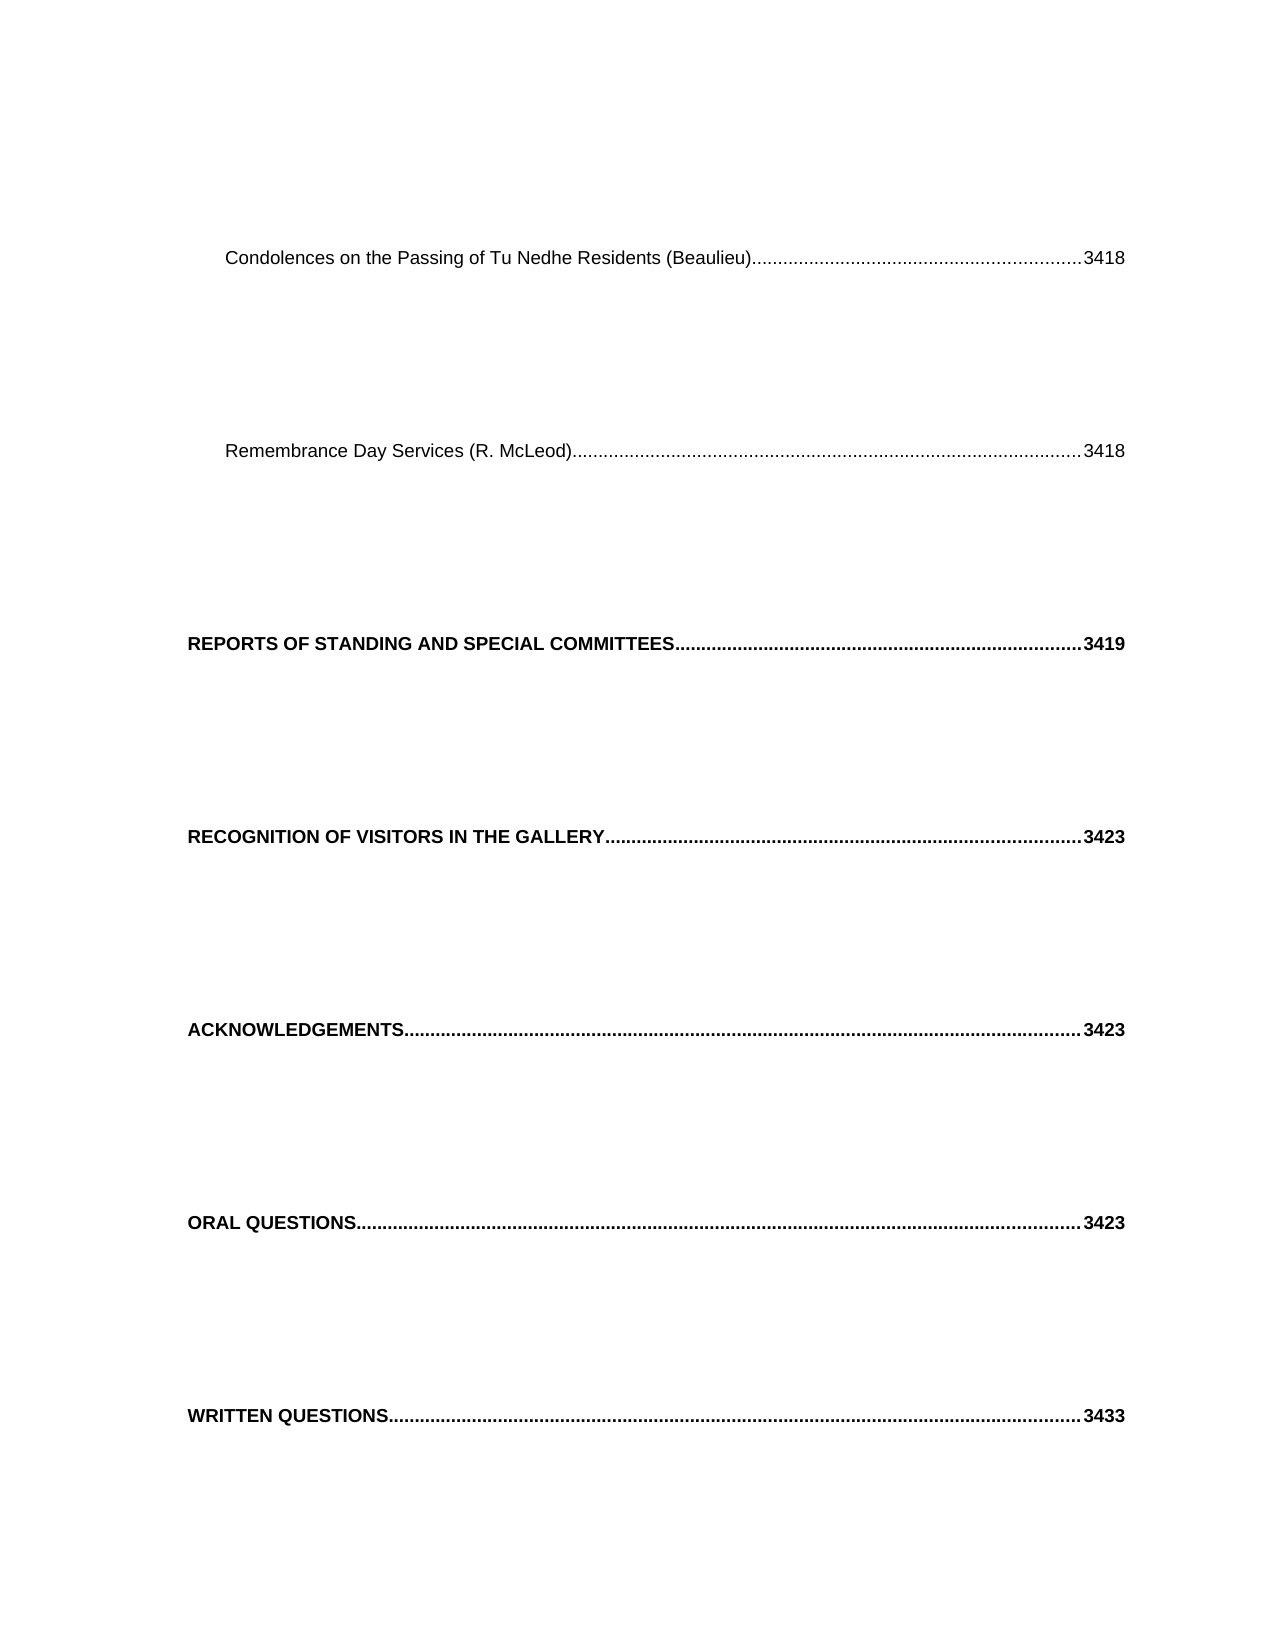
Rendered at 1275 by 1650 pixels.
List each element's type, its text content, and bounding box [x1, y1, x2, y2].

text Remembrance Day Services (R. McLeod) 3418 [187, 440, 1162, 461]
text ACKNOWLEDGEMENTS 3423 [187, 1019, 1162, 1041]
text REPORTS OF STANDING AND SPECIAL COMMITTEES 3419 [187, 633, 1162, 654]
text WRITTEN QUESTIONS 3433 [187, 1405, 1162, 1427]
text Condolences on the Passing of Tu Nedhe Residents (Beaulieu) 3418 [187, 247, 1162, 268]
text ORAL QUESTIONS 3423 [187, 1212, 1162, 1234]
text RECOGNITION OF VISITORS IN THE GALLERY 3423 [187, 826, 1162, 847]
